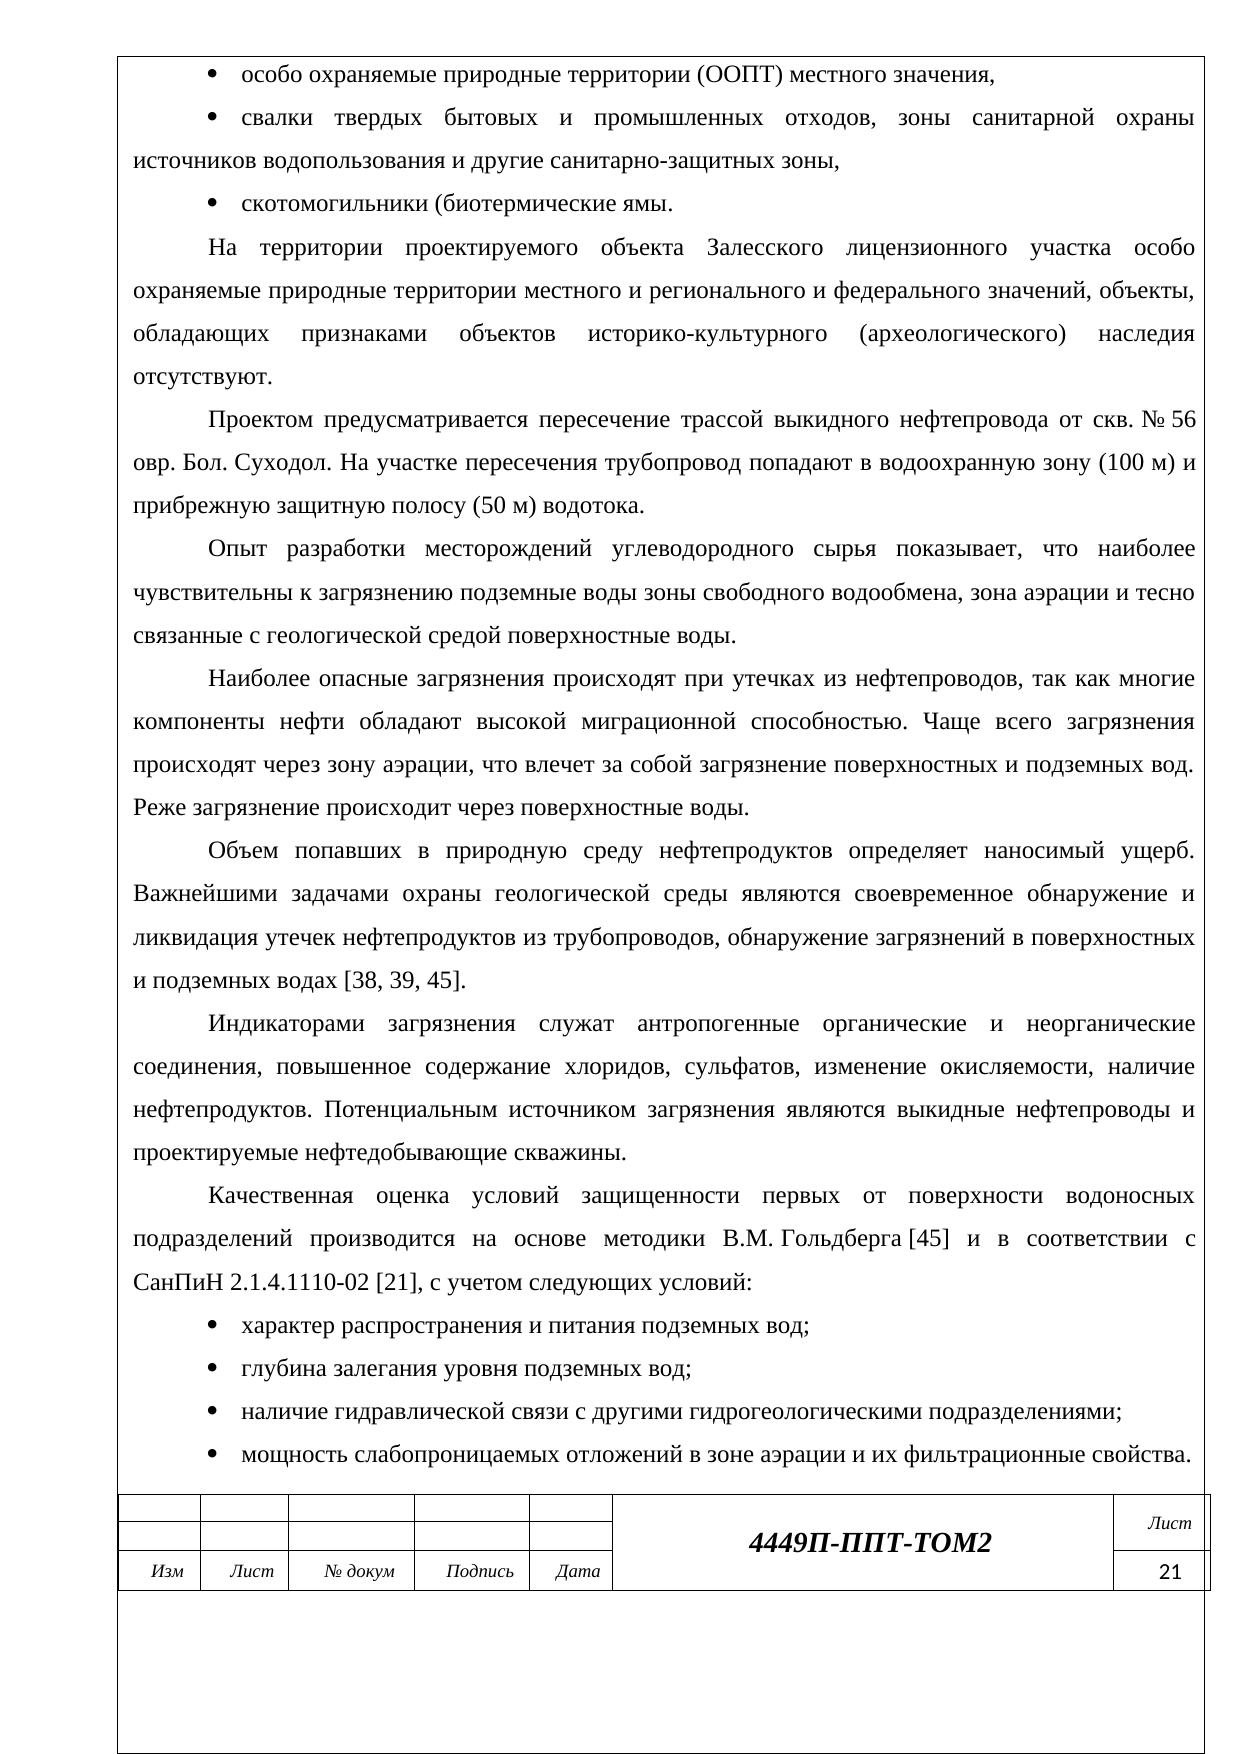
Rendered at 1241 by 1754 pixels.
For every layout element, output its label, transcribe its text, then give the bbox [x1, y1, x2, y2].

text Объем попавших в природную среду нефтепродуктов определяет наносимый ущерб. Важнейшими задачами охраны геологической среды являются своевременное обнаружение и ликвидация утечек нефтепродуктов из трубопроводов, обнаружение загрязнений в поверхностных и подземных водах [38, 39, 45]. [133, 835, 1196, 993]
text наличие гидравлической связи с другими гидрогеологическими подразделениями; [133, 1396, 1196, 1425]
text особо охраняемые природные территории (ООПТ) местного значения, [133, 59, 1196, 88]
text мощность слабопроницаемых отложений в зоне аэрации и их фильтрационные свойства. [133, 1439, 1196, 1468]
text Опыт разработки месторождений углеводородного сырья показывает, что наиболее чувствительны к загрязнению подземные воды зоны свободного водообмена, зона аэрации и тесно связанные с геологической средой поверхностные воды. [133, 533, 1196, 648]
text свалки твердых бытовых и промышленных отходов, зоны санитарной охраны источников водопользования и другие санитарно-защитных зоны, [133, 102, 1196, 174]
text Индикаторами загрязнения служат антропогенные органические и неорганические соединения, повышенное содержание хлоридов, сульфатов, изменение окисляемости, наличие нефтепродуктов. Потенциальным источником загрязнения являются выкидные нефтепроводы и проектируемые нефтедобывающие скважины. [133, 1008, 1196, 1166]
text глубина залегания уровня подземных вод; [133, 1353, 1196, 1382]
text На территории проектируемого объекта Залесского лицензионного участка особо охраняемые природные территории местного и регионального и федерального значений, объекты, обладающих признаками объектов историко-культурного (археологического) наследия отсутствуют. [133, 232, 1196, 390]
text Проектом предусматривается пересечение трассой выкидного нефтепровода от скв. № 56 овр. Бол. Суходол. На участке пересечения трубопровод попадают в водоохранную зону (100 м) и прибрежную защитную полосу (50 м) водотока. [133, 404, 1196, 519]
text Наиболее опасные загрязнения происходят при утечках из нефтепроводов, так как многие компоненты нефти обладают высокой миграционной способностью. Чаще всего загрязнения происходят через зону аэрации, что влечет за собой загрязнение поверхностных и подземных вод. Реже загрязнение происходит через поверхностные воды. [133, 663, 1196, 821]
text характер распространения и питания подземных вод; [133, 1310, 1196, 1338]
text Качественная оценка условий защищенности первых от поверхности водоносных подразделений производится на основе методики В.М. Гольдберга [45] и в соответствии с СанПиН 2.1.4.1110-02 [21], с учетом следующих условий: [133, 1180, 1196, 1295]
text скотомогильники (биотермические ямы. [133, 188, 1196, 217]
